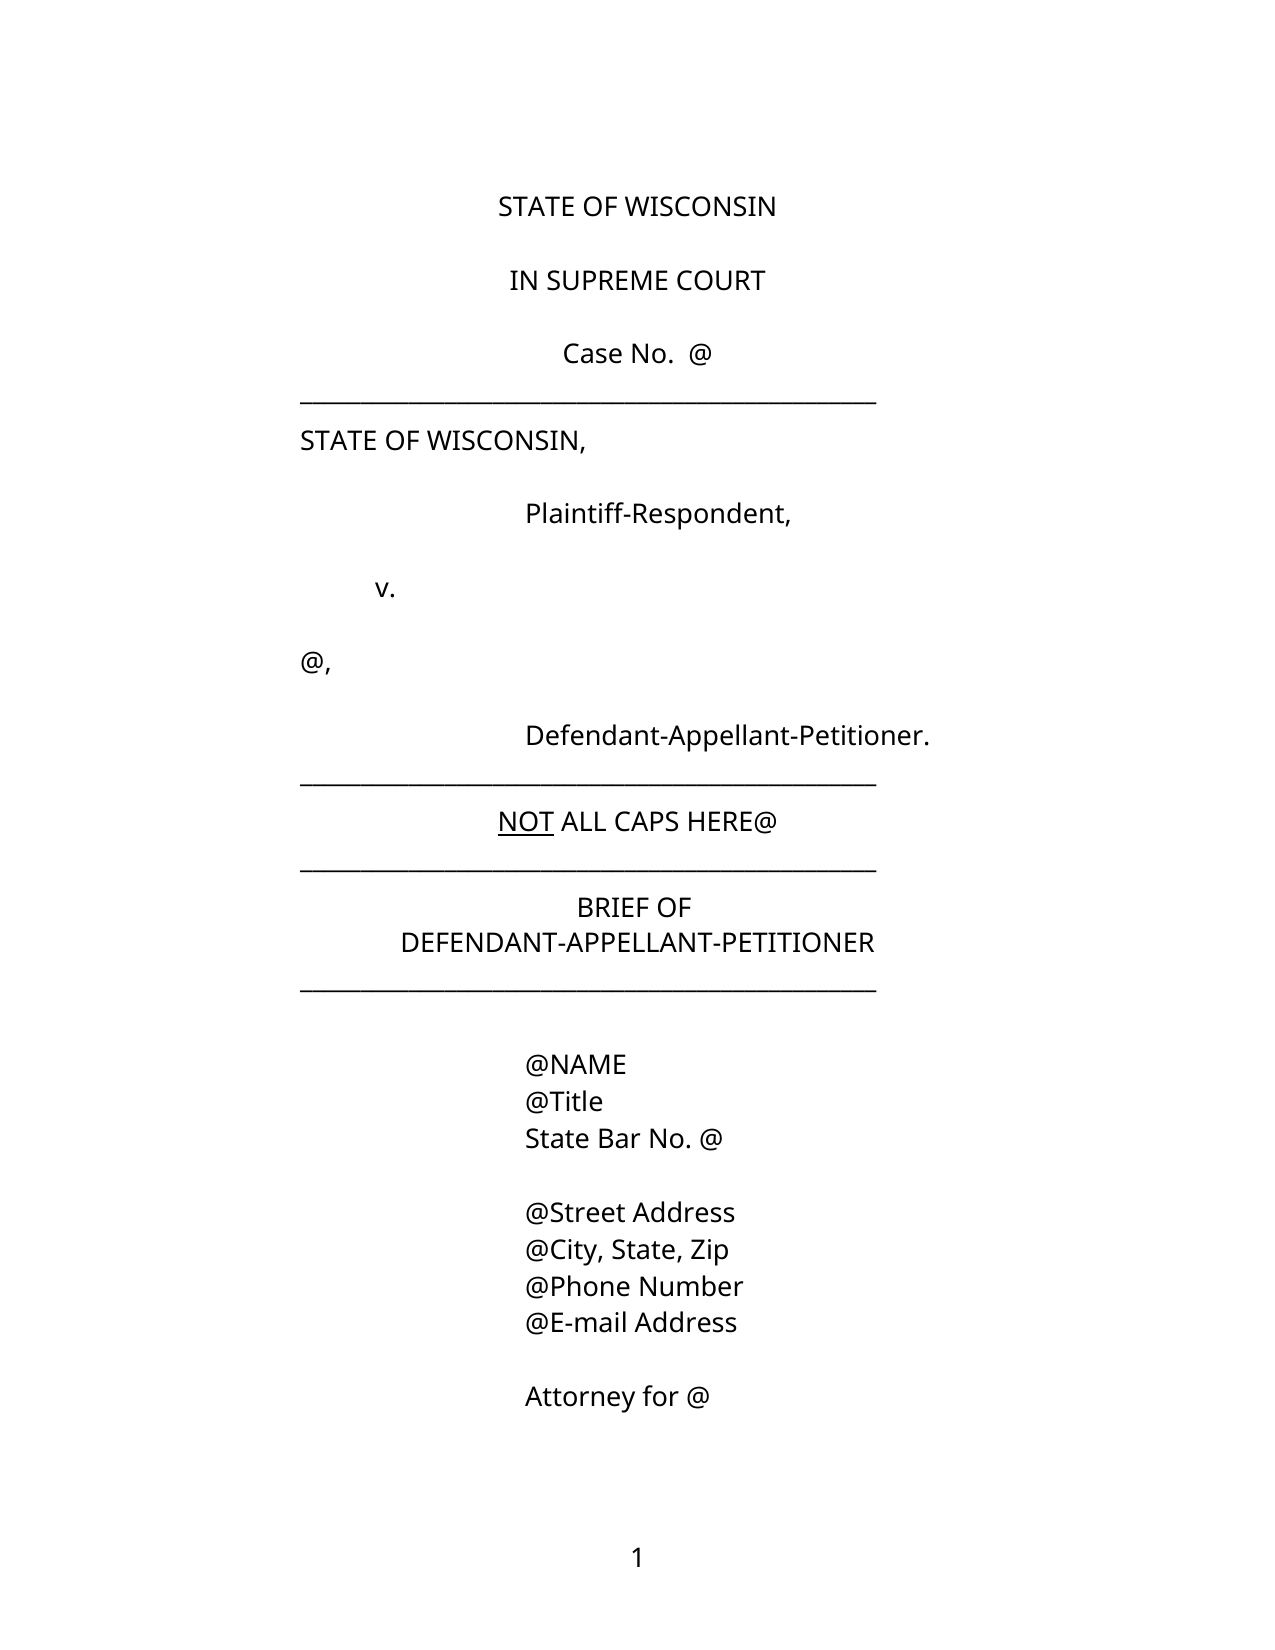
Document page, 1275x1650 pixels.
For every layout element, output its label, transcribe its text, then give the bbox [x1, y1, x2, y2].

text @E-mail Address [525, 1304, 975, 1341]
text ________________________________________________ [300, 753, 975, 790]
subtitle STATE OF WISCONSIN [300, 187, 975, 224]
text @Street Address [525, 1193, 975, 1230]
text Plaintiff-Respondent, [300, 495, 975, 532]
text Defendant-Appellant-Petitioner. [300, 716, 975, 753]
text @nAME [525, 1046, 975, 1083]
text @, [300, 642, 975, 679]
text ________________________________________________ [300, 372, 975, 409]
text @Title [525, 1083, 975, 1119]
text BRIEF OF DEFENDANT-APPELLANT-PETITIONER [300, 889, 975, 959]
text Attorney for @ [450, 1378, 975, 1413]
text STATE OF WISCONSIN, [300, 421, 975, 458]
text State Bar No. @ [525, 1119, 975, 1156]
text @City, State, Zip [525, 1230, 975, 1267]
text ________________________________________________ [300, 839, 975, 876]
text ________________________________________________ [300, 959, 975, 996]
text v. [300, 569, 975, 606]
text IN SUPREME COURT [300, 261, 975, 298]
text @Phone Number [525, 1267, 975, 1304]
text Case No. @ [300, 335, 975, 372]
text NOT ALL CAPS HERE@ [300, 802, 975, 839]
